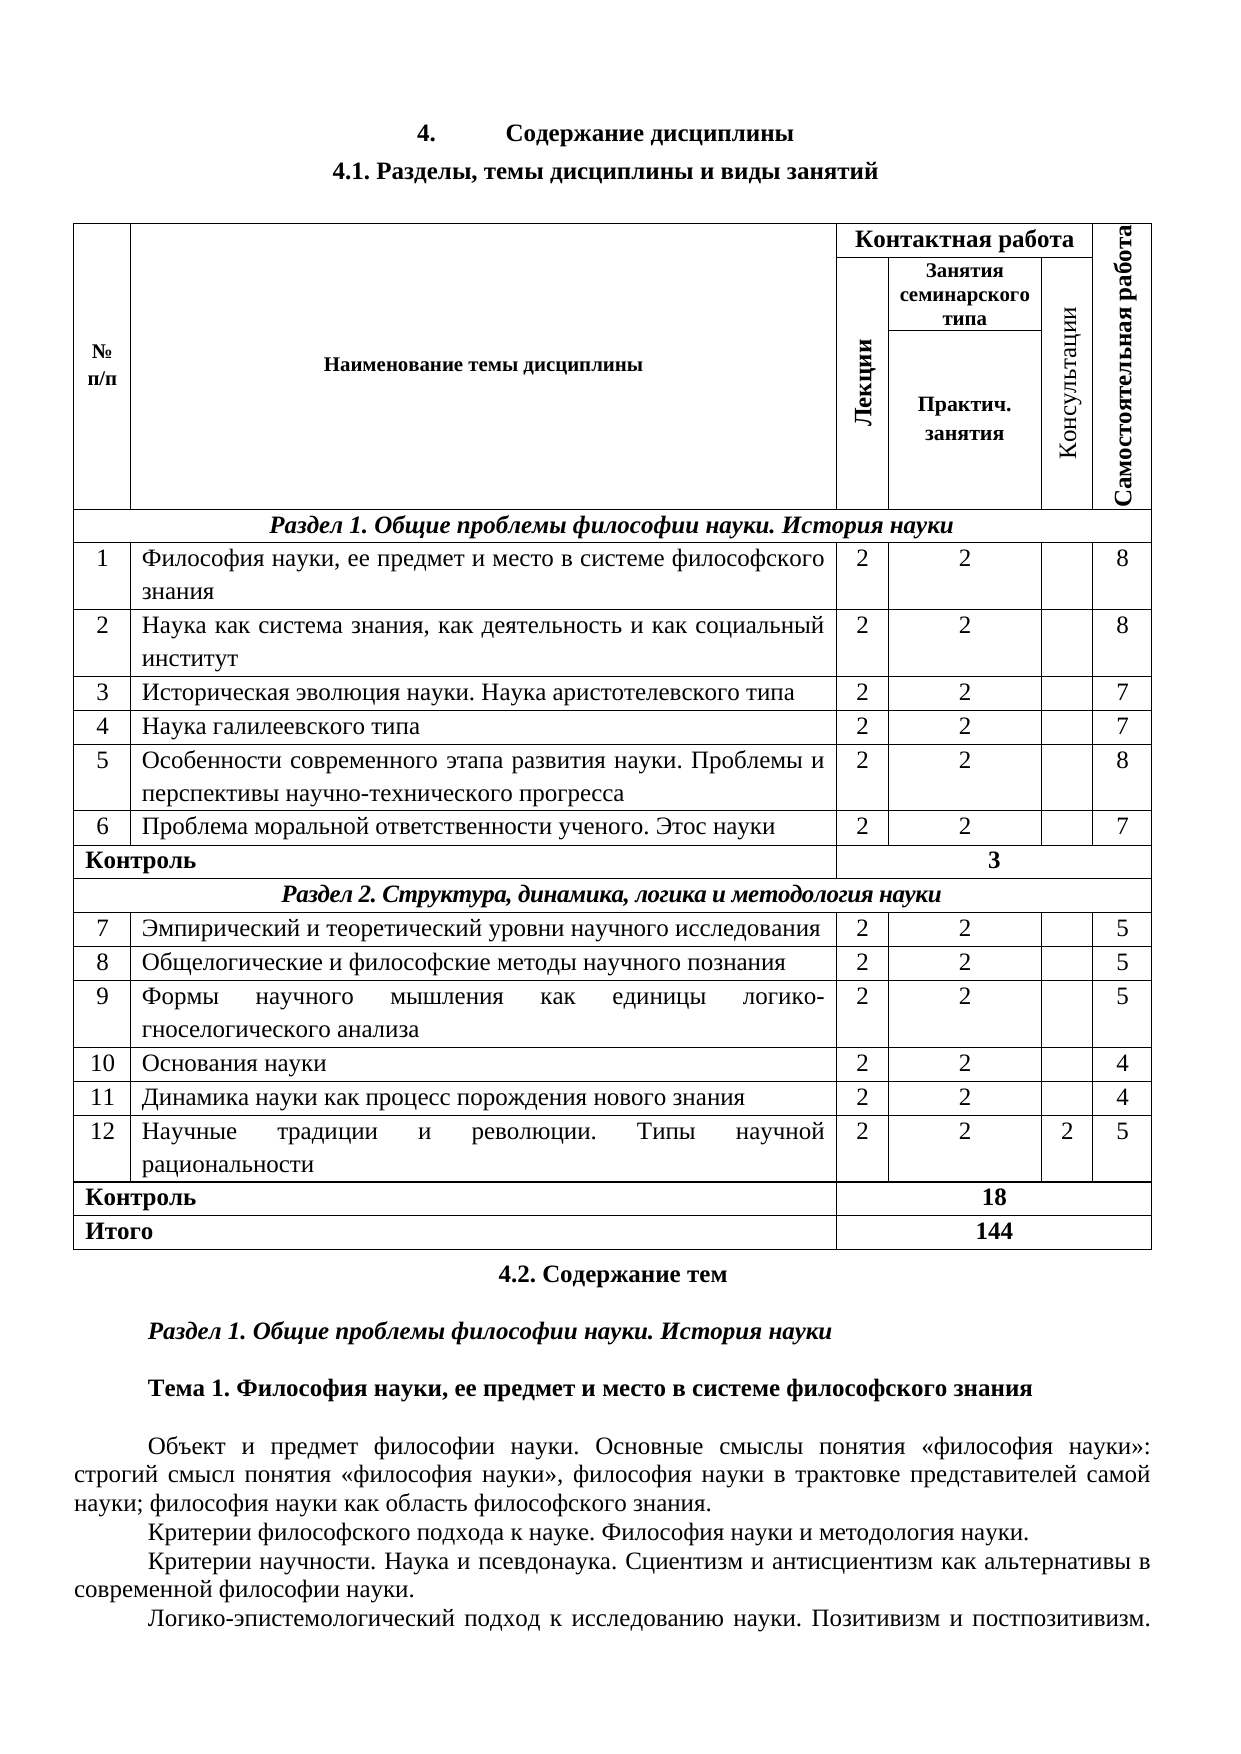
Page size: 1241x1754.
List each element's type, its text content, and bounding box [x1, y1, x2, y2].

table_cell 2 [837, 1048, 888, 1081]
table_cell [1042, 745, 1092, 810]
table_cell 8 [1093, 610, 1151, 676]
table_cell 2 [889, 677, 1041, 710]
table_cell 8 [1093, 745, 1151, 810]
table_cell [1042, 711, 1092, 744]
table_cell 2 [889, 745, 1041, 810]
table_cell Практич. занятия [889, 331, 1041, 509]
table_cell [1042, 610, 1092, 676]
table_cell 5 [1093, 913, 1151, 946]
table_cell Эмпирический и теоретический уровни научного исследования [131, 913, 836, 946]
table_cell Формы научного мышления как единицы логико-гноселогического анализа [131, 981, 836, 1047]
table_cell Основания науки [131, 1048, 836, 1081]
table_cell 5 [1093, 1116, 1151, 1181]
table_cell 2 [837, 1116, 888, 1181]
table_cell 2 [889, 1116, 1041, 1181]
table_cell 1 [74, 543, 130, 609]
table_cell Занятия семинарского типа [889, 258, 1041, 330]
list Содержание дисциплины [59, 118, 1152, 147]
table_cell Научные традиции и революции. Типы научной рациональности [131, 1116, 836, 1181]
table_cell 8 [1093, 543, 1151, 609]
table_cell [1042, 811, 1092, 844]
table_cell [1042, 913, 1092, 946]
table_cell 2 [837, 711, 888, 744]
table_cell 2 [837, 1082, 888, 1115]
table_cell 5 [1093, 947, 1151, 980]
table_cell 2 [837, 610, 888, 676]
table_cell 9 [74, 981, 130, 1047]
text Тема 1. Философия науки, ее предмет и место в системе философского знания [74, 1373, 1152, 1402]
table_cell Наука галилеевского типа [131, 711, 836, 744]
table_cell [1042, 677, 1092, 710]
table_cell Лекции [837, 258, 888, 509]
table_cell 2 [837, 745, 888, 810]
table_cell 144 [837, 1216, 1151, 1249]
table_cell 2 [837, 947, 888, 980]
table_cell Контроль [74, 1183, 836, 1215]
table_cell 2 [889, 947, 1041, 980]
table_cell Наука как система знания, как деятельность и как социальный институт [131, 610, 836, 676]
table_cell [1042, 1082, 1092, 1115]
table_cell 3 [74, 677, 130, 710]
table_cell 2 [837, 913, 888, 946]
table_cell Контроль [74, 846, 836, 878]
table_cell [1042, 947, 1092, 980]
table_cell 7 [74, 913, 130, 946]
table_cell Проблема моральной ответственности ученого. Этос науки [131, 811, 836, 844]
table_cell 7 [1093, 677, 1151, 710]
table_cell 3 [837, 846, 1151, 878]
table_cell [1042, 543, 1092, 609]
table_cell 2 [74, 610, 130, 676]
table_cell 2 [889, 811, 1041, 844]
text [74, 1603, 1152, 1632]
table_cell 2 [889, 913, 1041, 946]
table_cell 10 [74, 1048, 130, 1081]
table_cell 8 [74, 947, 130, 980]
table_header Самостоятельная работа [1093, 224, 1151, 509]
table_cell 4 [74, 711, 130, 744]
text Критерии научности. Наука и псевдонаука. Сциентизм и антисциентизм как альтернативы в современной философии науки. [74, 1546, 1152, 1603]
table_cell 5 [74, 745, 130, 810]
table_cell 2 [889, 1048, 1041, 1081]
table_cell Раздел 1. Общие проблемы философии науки. История науки [74, 510, 1151, 542]
text Объект и предмет философии науки. Основные смыслы понятия «философия науки»: строгий смысл понятия «философия науки», философия науки в трактовке представителей самой науки; философия науки как область философского знания. [74, 1431, 1152, 1517]
table_cell Особенности современного этапа развития науки. Проблемы и перспективы научно-технического прогресса [131, 745, 836, 810]
table_cell 4 [1093, 1082, 1151, 1115]
table_cell 2 [837, 677, 888, 710]
table_cell Общелогические и философские методы научного познания [131, 947, 836, 980]
table_cell Итого [74, 1216, 836, 1249]
table_cell 2 [889, 981, 1041, 1047]
table_cell Философия науки, ее предмет и место в системе философского знания [131, 543, 836, 609]
table_cell 4 [1093, 1048, 1151, 1081]
table_cell 2 [1042, 1116, 1092, 1181]
table_cell Раздел 2. Структура, динамика, логика и методология науки [74, 879, 1151, 912]
table_cell 12 [74, 1116, 130, 1181]
text 4.1. Разделы, темы дисциплины и виды занятий [59, 156, 1152, 185]
text Критерии философского подхода к науке. Философия науки и методология науки. [74, 1517, 1152, 1546]
table_cell 2 [889, 711, 1041, 744]
table_cell 7 [1093, 711, 1151, 744]
table_cell Историческая эволюция науки. Наука аристотелевского типа [131, 677, 836, 710]
table_header № п/п [74, 224, 130, 509]
table_cell 18 [837, 1183, 1151, 1215]
table_cell 6 [74, 811, 130, 844]
table_cell 2 [889, 610, 1041, 676]
text Раздел 1. Общие проблемы философии науки. История науки [74, 1316, 1152, 1344]
table_cell 11 [74, 1082, 130, 1115]
table_cell 2 [837, 811, 888, 844]
table_header Контактная работа [837, 224, 1092, 257]
table_cell 2 [889, 543, 1041, 609]
table_cell [1042, 1048, 1092, 1081]
table_cell 5 [1093, 981, 1151, 1047]
table_header Наименование темы дисциплины [131, 224, 836, 509]
table_cell 7 [1093, 811, 1151, 844]
table_cell [1042, 981, 1092, 1047]
table_cell 2 [889, 1082, 1041, 1115]
table_cell Динамика науки как процесс порождения нового знания [131, 1082, 836, 1115]
text 4.2. Содержание тем [74, 1259, 1152, 1316]
table_cell Консультации [1042, 258, 1092, 509]
table_cell 2 [837, 981, 888, 1047]
table_cell 2 [837, 543, 888, 609]
